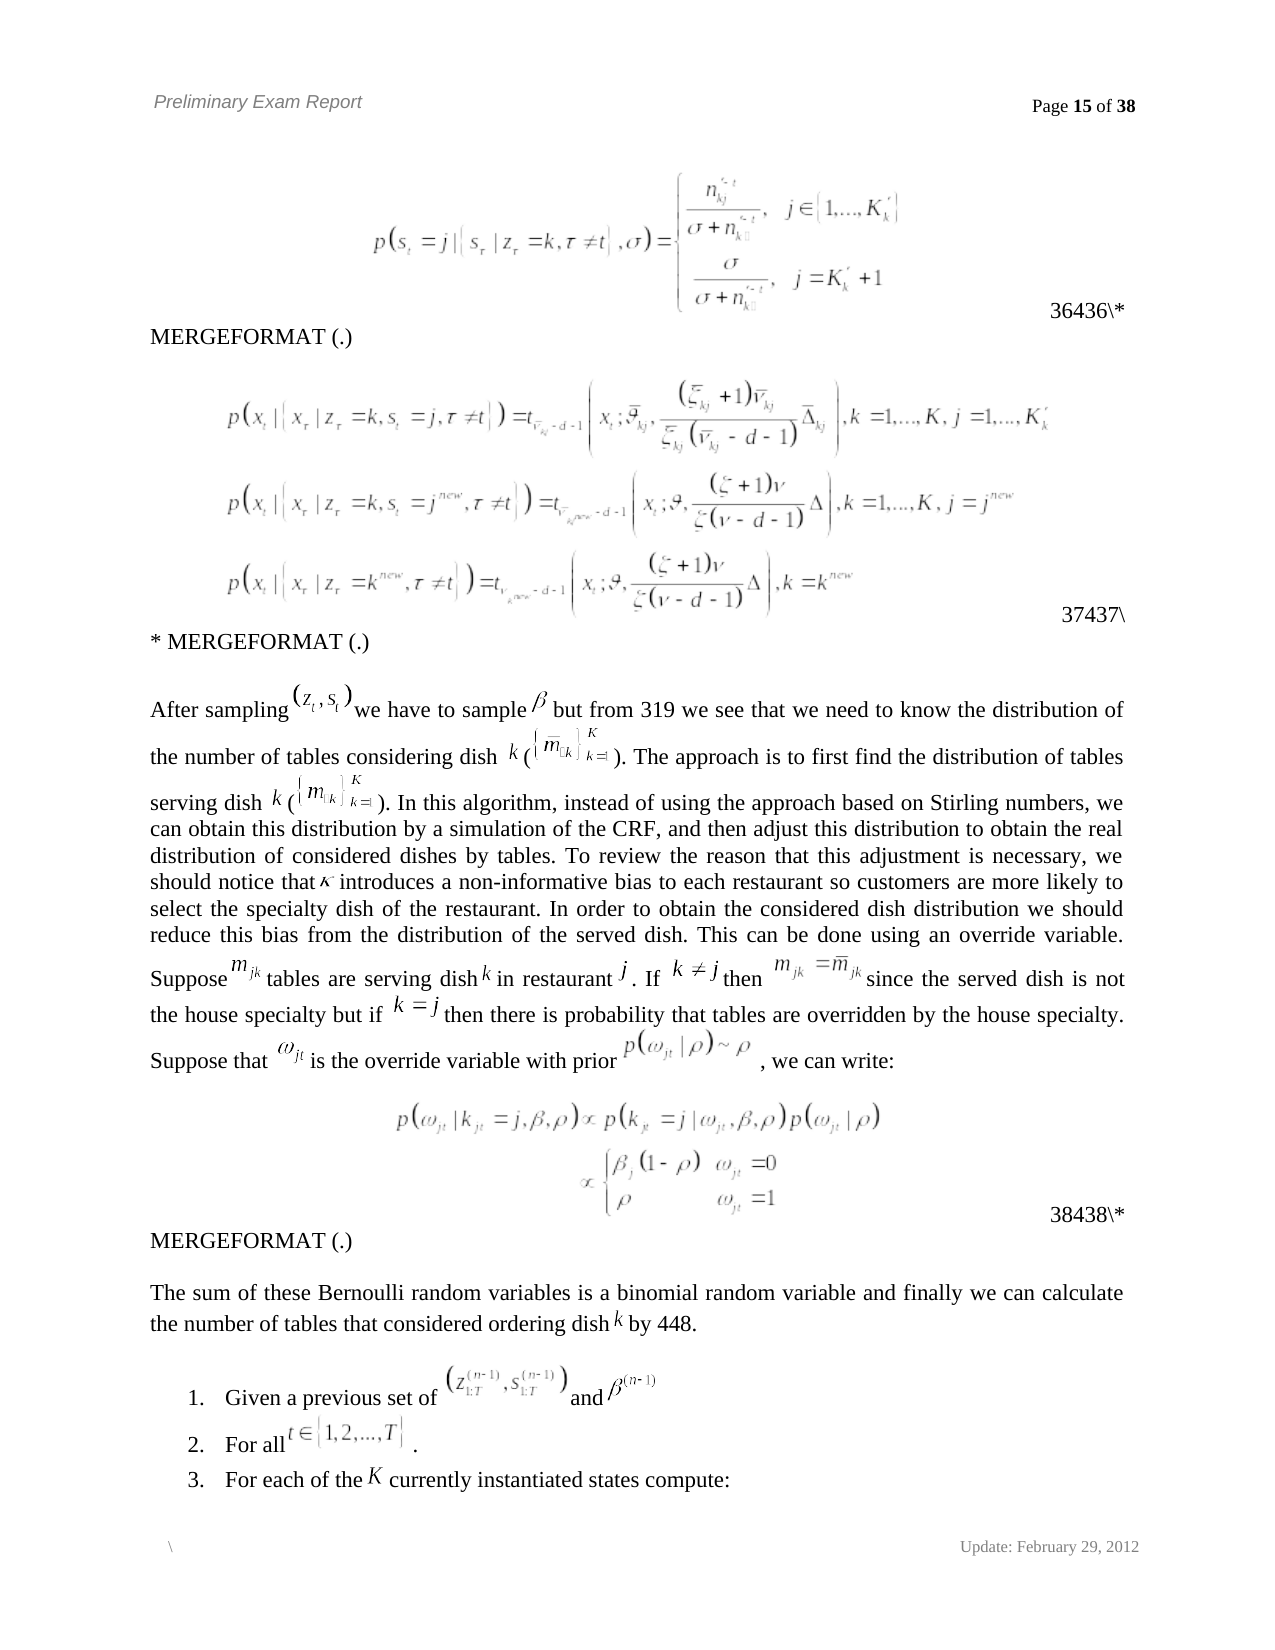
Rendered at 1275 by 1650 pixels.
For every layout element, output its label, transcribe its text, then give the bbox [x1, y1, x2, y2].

text After samplingwe have to samplebut from we see that we need to know the distribution of the number of tables considering dish (). The approach is to first find the distribution of tables serving dish (). In this algorithm, instead of using the approach based on Stirling numbers, we can obtain this distribution by a simulation of the CRF, and then adjust this distribution to obtain the real distribution of considered dishes by tables. To review the reason that this adjustment is necessary, we should notice thatintroduces a non-informative bias to each restaurant so customers are more likely to select the specialty dish of the restaurant. In order to obtain the considered dish distribution we should reduce this bias from the distribution of the served dish. This can be done using an override variable. Supposetables are serving dishin restaurant. If then since the served dish is not the house specialty but if then there is probability that tables are overridden by the house specialty. Suppose that is the override variable with prior , we can write: [150, 679, 1125, 1073]
text The sum of these Bernoulli random variables is a binomial random variable and finally we can calculate the number of tables that considered ordering dishby . [150, 1279, 1125, 1336]
list Given a previous set of and [187, 1361, 1125, 1410]
list For all. [187, 1414, 1125, 1458]
list For each of thecurrently instantiated states compute: [187, 1462, 1125, 1492]
